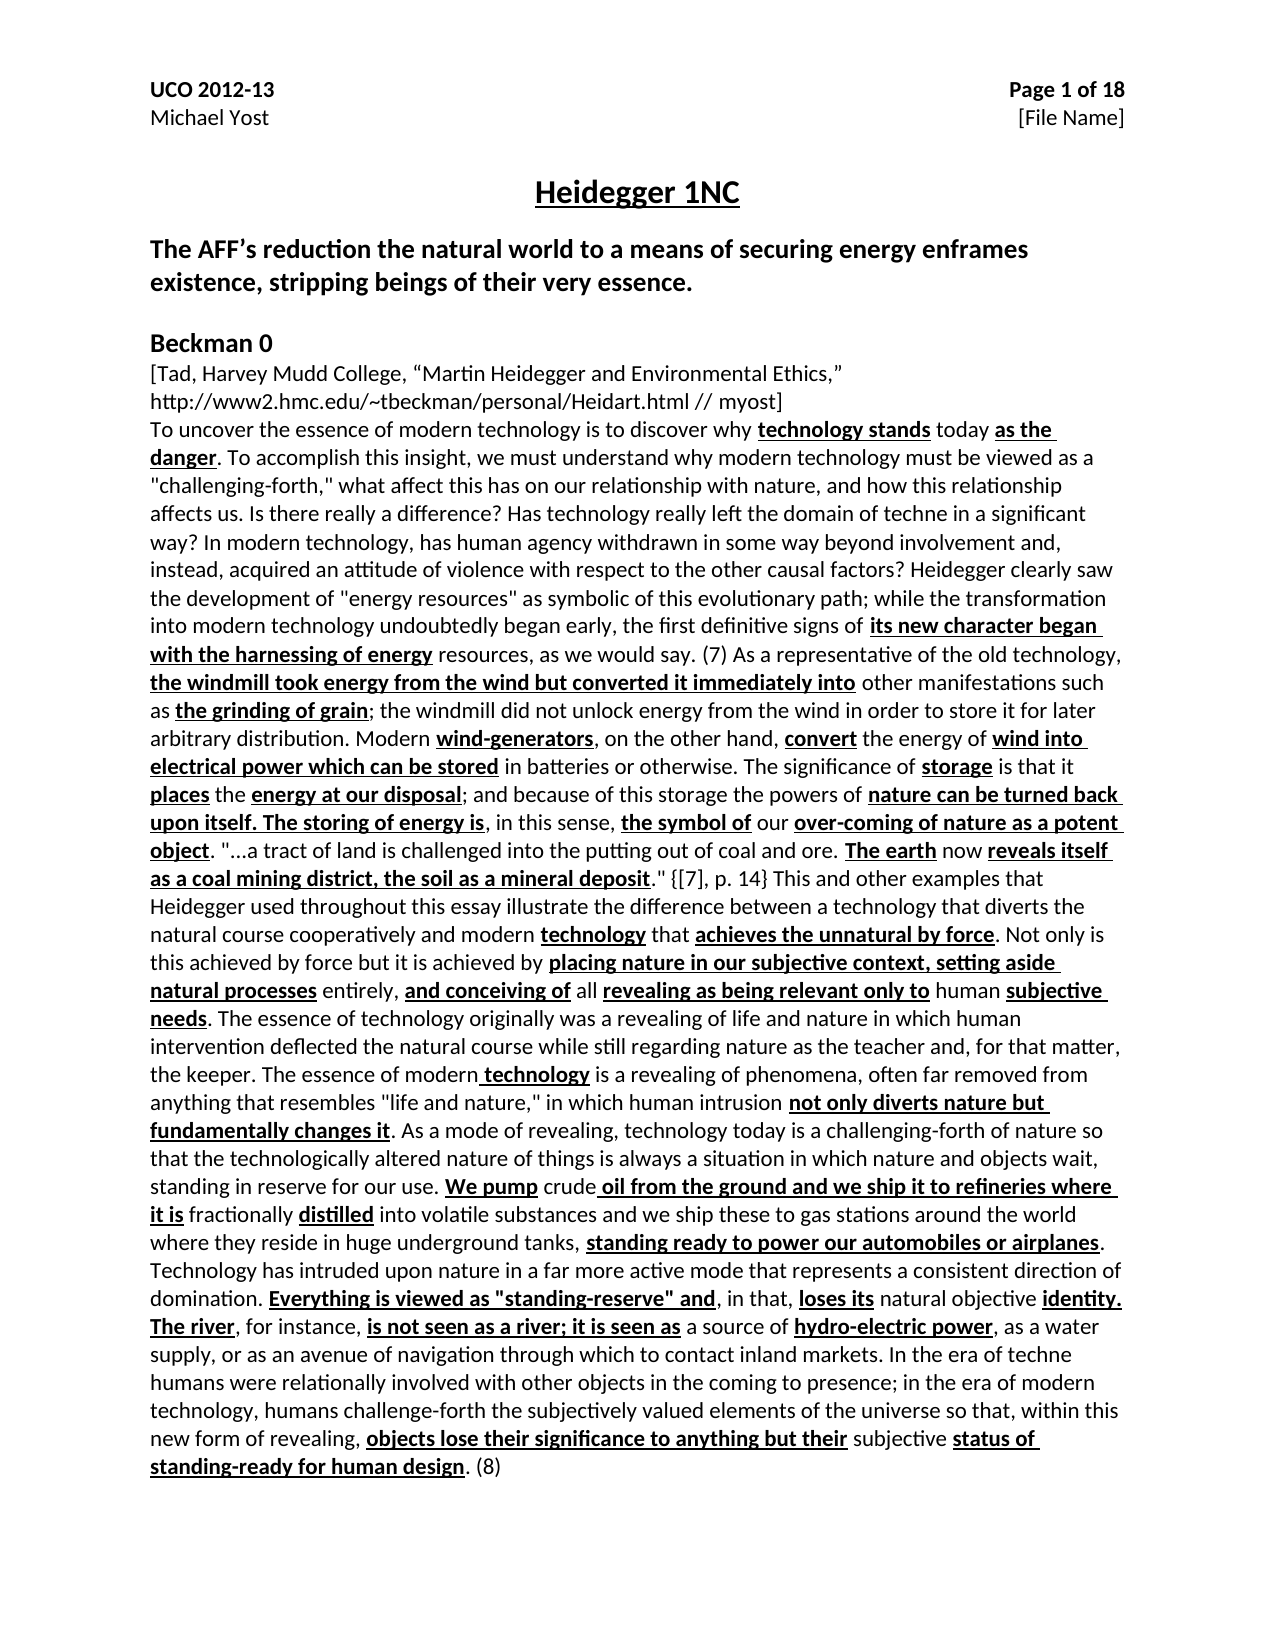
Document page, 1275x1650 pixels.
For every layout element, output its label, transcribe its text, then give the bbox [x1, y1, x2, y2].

text To uncover the essence of modern technology is to discover why technology stands today as the danger. To accomplish this insight, we must understand why modern technology must be viewed as a "challenging-forth," what affect this has on our relationship with nature, and how this relationship affects us. Is there really a difference? Has technology really left the domain of techne in a significant way? In modern technology, has human agency withdrawn in some way beyond involvement and, instead, acquired an attitude of violence with respect to the other causal factors? Heidegger clearly saw the development of "energy resources" as symbolic of this evolutionary path; while the transformation into modern technology undoubtedly began early, the first definitive signs of its new character began with the harnessing of energy resources, as we would say. (7) As a representative of the old technology, the windmill took energy from the wind but converted it immediately into other manifestations such as the grinding of grain; the windmill did not unlock energy from the wind in order to store it for later arbitrary distribution. Modern wind-generators, on the other hand, convert the energy of wind into electrical power which can be stored in batteries or otherwise. The significance of storage is that it places the energy at our disposal; and because of this storage the powers of nature can be turned back upon itself. The storing of energy is, in this sense, the symbol of our over-coming of nature as a potent object. "...a tract of land is challenged into the putting out of coal and ore. The earth now reveals itself as a coal mining district, the soil as a mineral deposit." {[7], p. 14} This and other examples that Heidegger used throughout this essay illustrate the difference between a technology that diverts the natural course cooperatively and modern technology that achieves the unnatural by force. Not only is this achieved by force but it is achieved by placing nature in our subjective context, setting aside natural processes entirely, and conceiving of all revealing as being relevant only to human subjective needs. The essence of technology originally was a revealing of life and nature in which human intervention deflected the natural course while still regarding nature as the teacher and, for that matter, the keeper. The essence of modern technology is a revealing of phenomena, often far removed from anything that resembles "life and nature," in which human intrusion not only diverts nature but fundamentally changes it. As a mode of revealing, technology today is a challenging-forth of nature so that the technologically altered nature of things is always a situation in which nature and objects wait, standing in reserve for our use. We pump crude oil from the ground and we ship it to refineries where it is fractionally distilled into volatile substances and we ship these to gas stations around the world where they reside in huge underground tanks, standing ready to power our automobiles or airplanes. Technology has intruded upon nature in a far more active mode that represents a consistent direction of domination. Everything is viewed as "standing-reserve" and, in that, loses its natural objective identity. The river, for instance, is not seen as a river; it is seen as a source of hydro-electric power, as a water supply, or as an avenue of navigation through which to contact inland markets. In the era of techne humans were relationally involved with other objects in the coming to presence; in the era of modern technology, humans challenge-forth the subjectively valued elements of the universe so that, within this new form of revealing, objects lose their significance to anything but their subjective status of standing-ready for human design. (8) [150, 416, 1125, 1480]
text Beckman 0 [150, 326, 1125, 359]
subtitle Heidegger 1NC [150, 171, 1125, 212]
subtitle The AFF’s reduction the natural world to a means of securing energy enframes existence, stripping beings of their very essence. [150, 232, 1125, 298]
text [Tad, Harvey Mudd College, “Martin Heidegger and Environmental Ethics,” http://www2.hmc.edu/~tbeckman/personal/Heidart.html // myost] [150, 359, 1125, 416]
